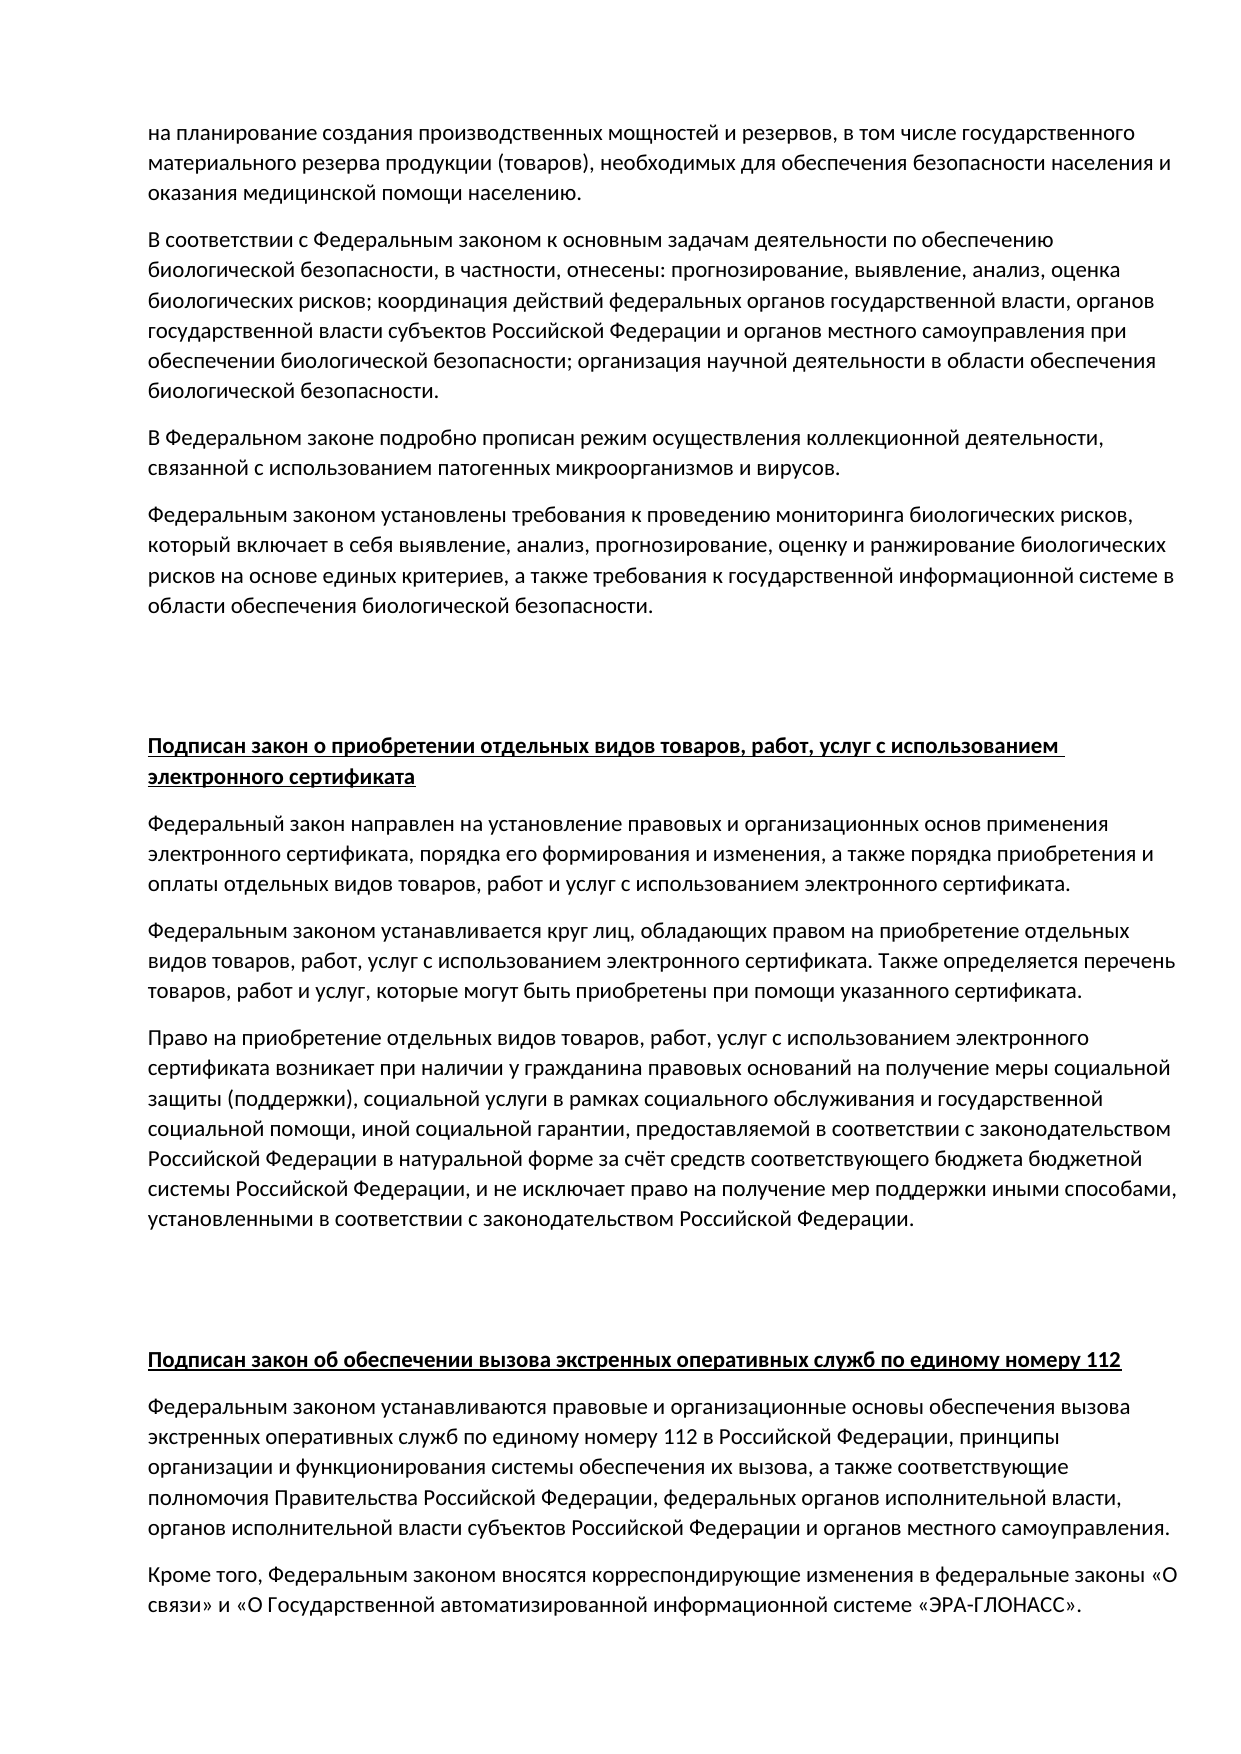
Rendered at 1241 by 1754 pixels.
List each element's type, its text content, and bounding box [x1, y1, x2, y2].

text Кроме того, Федеральным законом вносятся корреспондирующие изменения в федеральные законы «О связи» и «О Государственной автоматизированной информационной системе «ЭРА-ГЛОНАСС». [148, 1560, 1181, 1618]
text В Федеральном законе подробно прописан режим осуществления коллекционной деятельности, связанной с использованием патогенных микроорганизмов и вирусов. [148, 423, 1181, 482]
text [148, 118, 1181, 207]
text Подписан закон об обеспечении вызова экстренных оперативных служб по единому номеру 112 [148, 1345, 1181, 1373]
text Право на приобретение отдельных видов товаров, работ, услуг с использованием электронного сертификата возникает при наличии у гражданина правовых оснований на получение меры социальной защиты (поддержки), социальной услуги в рамках социального обслуживания и государственной социальной помощи, иной социальной гарантии, предоставляемой в соответствии с законодательством Российской Федерации в натуральной форме за счёт средств соответствующего бюджета бюджетной системы Российской Федерации, и не исключает право на получение мер поддержки иными способами, установленными в соответствии с законодательством Российской Федерации. [148, 1023, 1181, 1233]
text В соответствии с Федеральным законом к основным задачам деятельности по обеспечению биологической безопасности, в частности, отнесены: прогнозирование, выявление, анализ, оценка биологических рисков; координация действий федеральных органов государственной власти, органов государственной власти субъектов Российской Федерации и органов местного самоуправления при обеспечении биологической безопасности; организация научной деятельности в области обеспечения биологической безопасности. [148, 225, 1181, 404]
text Федеральным законом установлены требования к проведению мониторинга биологических рисков, который включает в себя выявление, анализ, прогнозирование, оценку и ранжирование биологических рисков на основе единых критериев, а также требования к государственной информационной системе в области обеспечения биологической безопасности. [148, 500, 1181, 619]
text Федеральный закон направлен на установление правовых и организационных основ применения электронного сертификата, порядка его формирования и изменения, а также порядка приобретения и оплаты отдельных видов товаров, работ и услуг с использованием электронного сертификата. [148, 809, 1181, 897]
text Федеральным законом устанавливается круг лиц, обладающих правом на приобретение отдельных видов товаров, работ, услуг с использованием электронного сертификата. Также определяется перечень товаров, работ и услуг, которые могут быть приобретены при помощи указанного сертификата. [148, 916, 1181, 1004]
text Федеральным законом устанавливаются правовые и организационные основы обеспечения вызова экстренных оперативных служб по единому номеру 112 в Российской Федерации, принципы организации и функционирования системы обеспечения их вызова, а также соответствующие полномочия Правительства Российской Федерации, федеральных органов исполнительной власти, органов исполнительной власти субъектов Российской Федерации и органов местного самоуправления. [148, 1392, 1181, 1541]
text Подписан закон о приобретении отдельных видов товаров, работ, услуг с использованием электронного сертификата [148, 732, 1181, 790]
